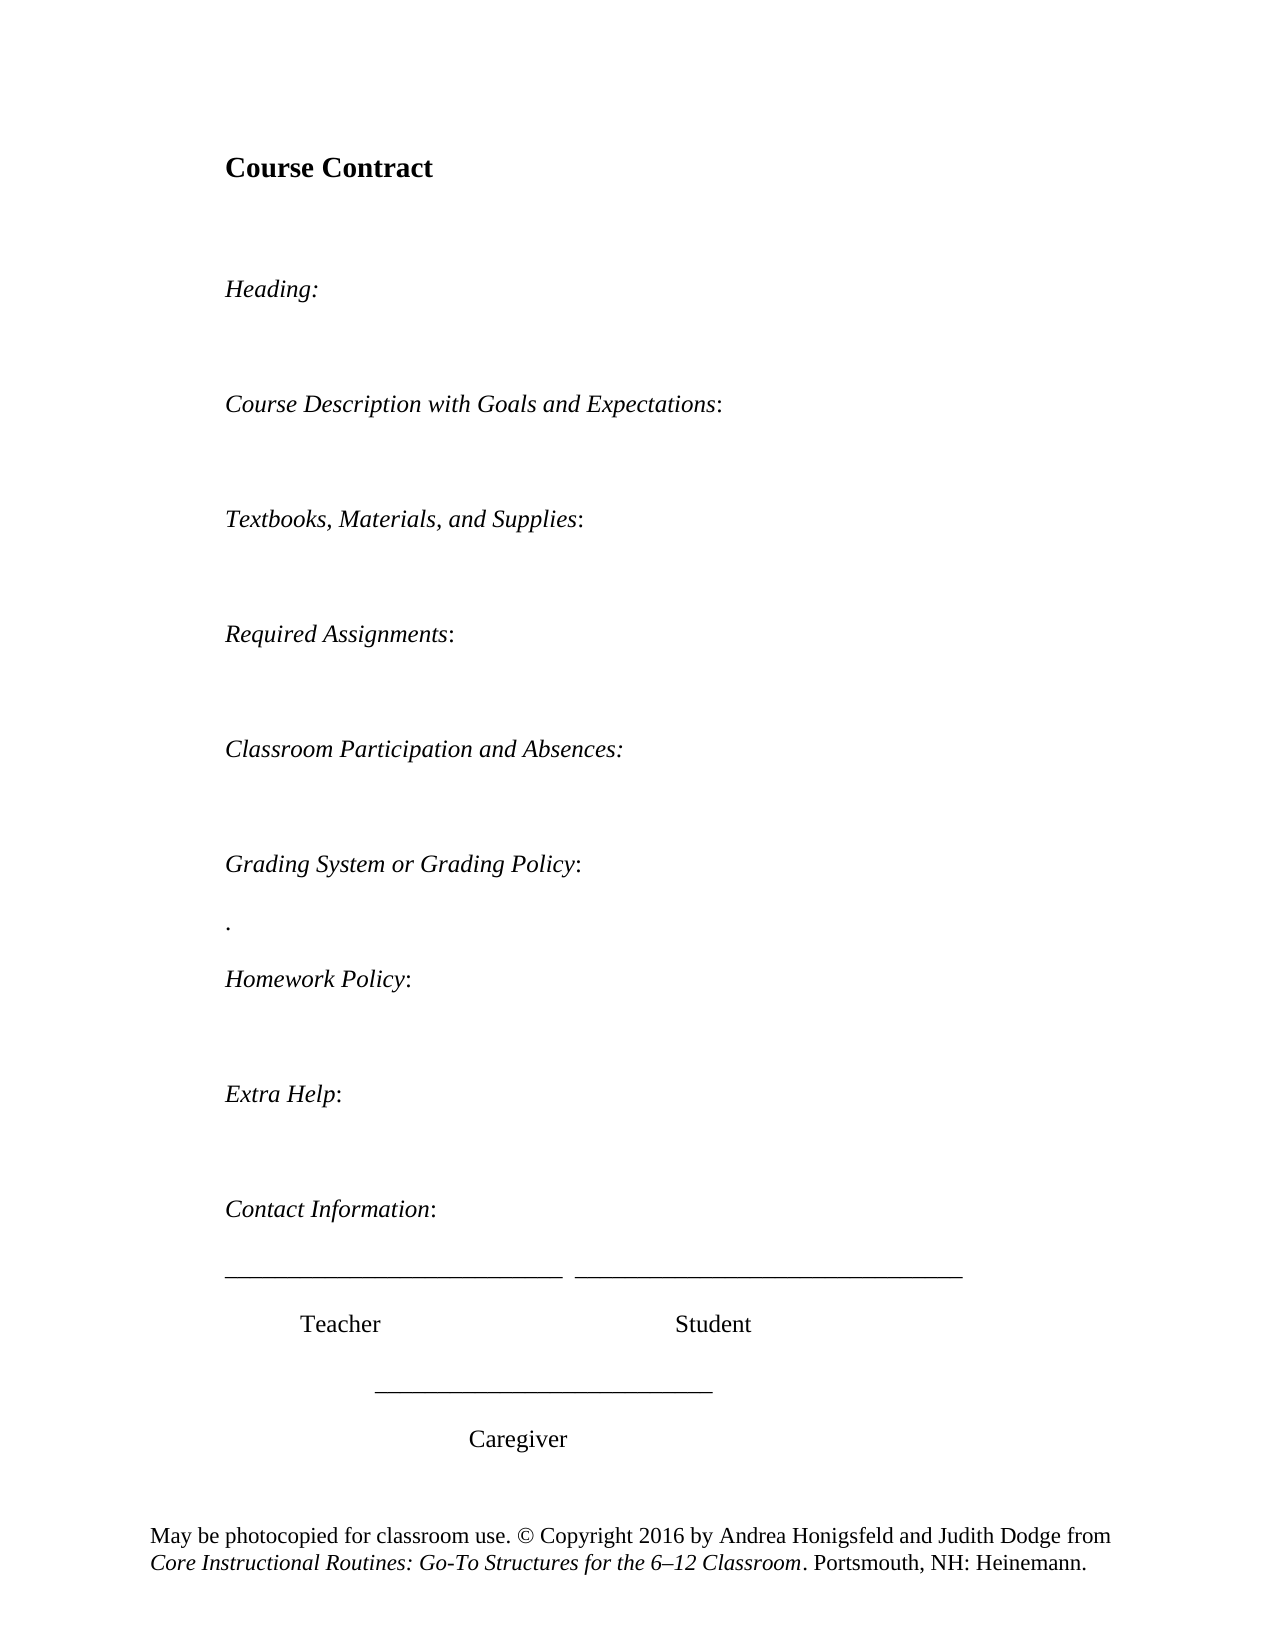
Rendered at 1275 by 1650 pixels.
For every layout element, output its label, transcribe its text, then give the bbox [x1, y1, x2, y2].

text Required Assignments: [225, 619, 1069, 648]
text Extra Help: [225, 1079, 1069, 1108]
text Teacher Student [300, 1309, 1069, 1338]
text Classroom Participation and Absences: [225, 734, 1069, 763]
text ___________________________ [300, 1367, 1069, 1396]
text Caregiver [375, 1424, 1069, 1453]
text Contact Information: [225, 1194, 1069, 1223]
text Course Description with Goals and Expectations: [225, 389, 1069, 418]
text Grading System or Grading Policy: [225, 849, 1069, 878]
text . [225, 907, 1069, 936]
text ___________________________ _______________________________ [225, 1252, 1069, 1281]
text Textbooks, Materials, and Supplies: [225, 504, 1069, 533]
text Homework Policy: [225, 964, 1069, 993]
text Heading: [225, 274, 1069, 303]
text Course Contract [225, 150, 1069, 183]
